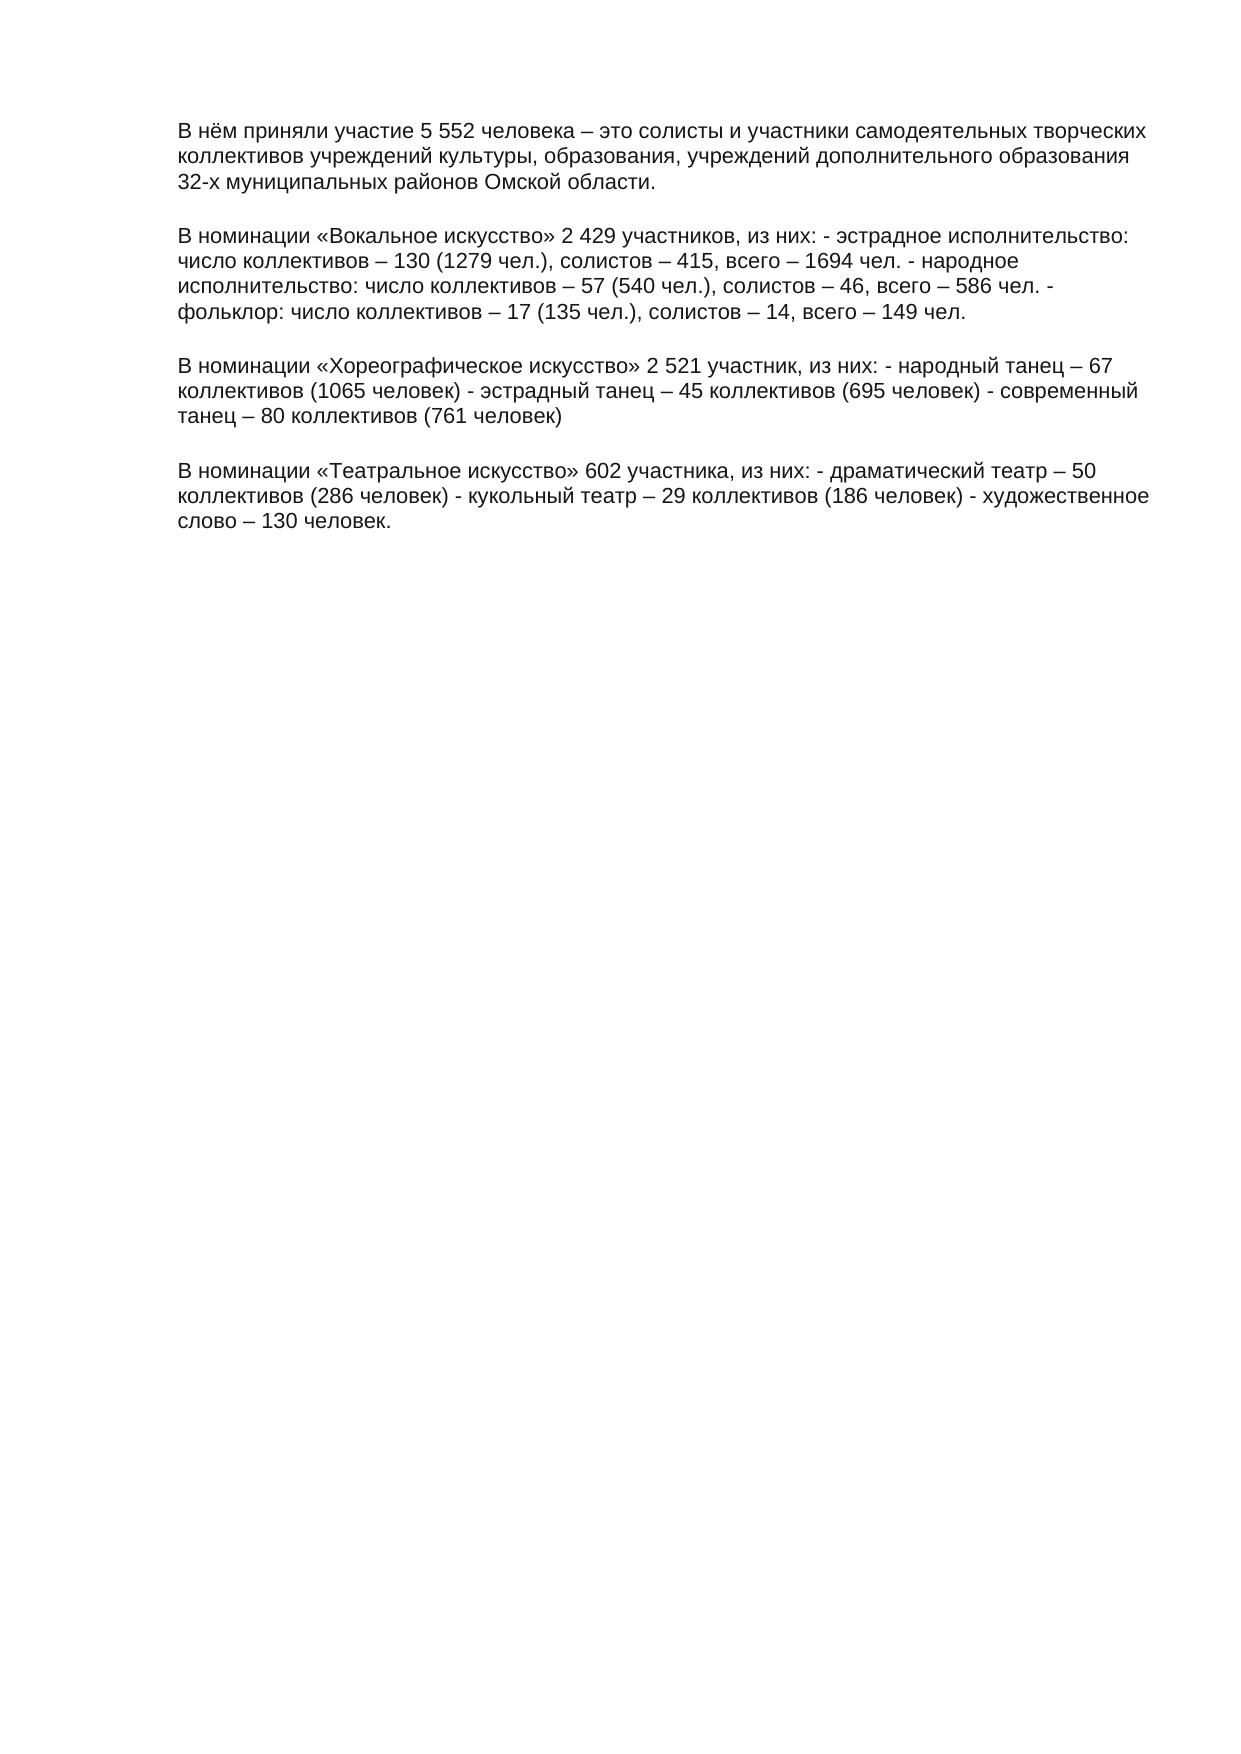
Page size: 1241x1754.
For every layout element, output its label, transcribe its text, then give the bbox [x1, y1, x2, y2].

text В номинации «Хореографическое искусство» 2 521 участник, из них: - народный танец – 67 коллективов (1065 человек) - эстрадный танец – 45 коллективов (695 человек) - современный танец – 80 коллективов (761 человек) [177, 353, 1152, 428]
text В номинации «Театральное искусство» 602 участника, из них: - драматический театр – 50 коллективов (286 человек) - кукольный театр – 29 коллективов (186 человек) - художественное слово – 130 человек. [177, 458, 1152, 533]
text В нём приняли участие 5 552 человека – это солисты и участники самодеятельных творческих коллективов учреждений культуры, образования, учреждений дополнительного образования 32-х муниципальных районов Омской области. [177, 118, 1152, 194]
text В номинации «Вокальное искусство» 2 429 участников, из них: - эстрадное исполнительство: число коллективов – 130 (1279 чел.), солистов – 415, всего – 1694 чел. - народное исполнительство: число коллективов – 57 (540 чел.), солистов – 46, всего – 586 чел. - фольклор: число коллективов – 17 (135 чел.), солистов – 14, всего – 149 чел. [177, 223, 1152, 324]
